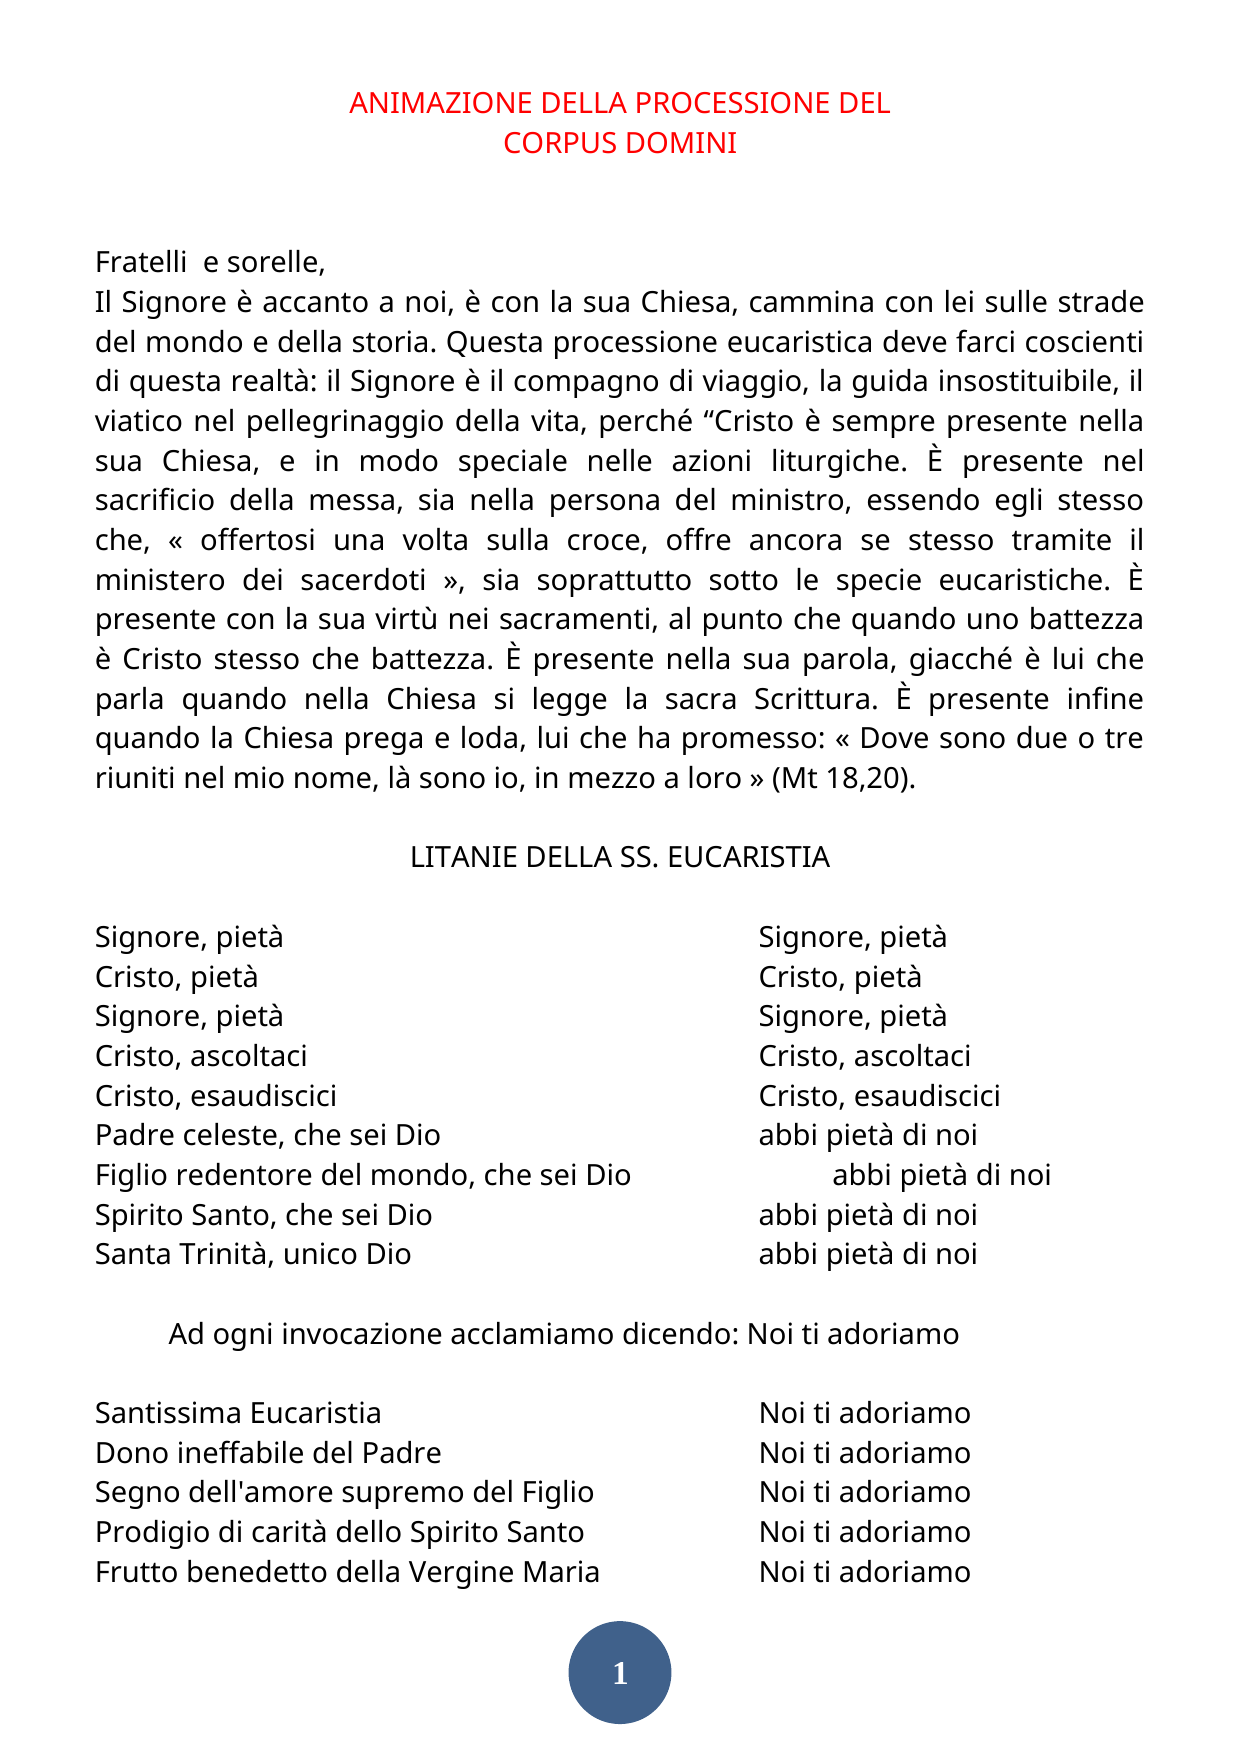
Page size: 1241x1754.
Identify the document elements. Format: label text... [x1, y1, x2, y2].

text Padre celeste, che sei Dio abbi pietà di noi [94, 1114, 1146, 1154]
text Santissima Eucaristia Noi ti adoriamo [94, 1392, 1146, 1432]
text Signore, pietà Signore, pietà [94, 996, 1146, 1035]
text Santa Trinità, unico Dio abbi pietà di noi [94, 1234, 1146, 1273]
text Cristo, ascoltaci Cristo, ascoltaci [94, 1035, 1146, 1075]
title ANIMAZIONE DELLA PROCESSIONE DEL [94, 83, 1146, 122]
text Figlio redentore del mondo, che sei Dio abbi pietà di noi [94, 1154, 1146, 1194]
text Ad ogni invocazione acclamiamo dicendo: Noi ti adoriamo [94, 1313, 1146, 1353]
title CORPUS DOMINI [94, 122, 1146, 162]
text LITANIE DELLA SS. EUCARISTIA [94, 837, 1146, 876]
text Signore, pietà Signore, pietà [94, 916, 1146, 956]
text Segno dell'amore supremo del Figlio Noi ti adoriamo [94, 1472, 1146, 1511]
text Prodigio di carità dello Spirito Santo Noi ti adoriamo [94, 1511, 1146, 1551]
text Dono ineffabile del Padre Noi ti adoriamo [94, 1432, 1146, 1472]
text Cristo, pietà Cristo, pietà [94, 956, 1146, 996]
text Cristo, esaudiscici Cristo, esaudiscici [94, 1075, 1146, 1114]
text Frutto benedetto della Vergine Maria Noi ti adoriamo [94, 1551, 1146, 1591]
text Spirito Santo, che sei Dio abbi pietà di noi [94, 1194, 1146, 1234]
text Fratelli e sorelle, [94, 241, 1146, 281]
text Il Signore è accanto a noi, è con la sua Chiesa, cammina con lei sulle strade del mondo e della storia. Questa processione eucaristica deve farci coscienti di questa realtà: il Signore è il compagno di viaggio, la guida insostituibile, il viatico nel pellegrinaggio della vita, perché “Cristo è sempre presente nella sua Chiesa, e in modo speciale nelle azioni liturgiche. È presente nel sacrificio della messa, sia nella persona del ministro, essendo egli stesso che, « offertosi una volta sulla croce, offre ancora se stesso tramite il ministero dei sacerdoti », sia soprattutto sotto le specie eucaristiche. È presente con la sua virtù nei sacramenti, al punto che quando uno battezza è Cristo stesso che battezza. È presente nella sua parola, giacché è lui che parla quando nella Chiesa si legge la sacra Scrittura. È presente infine quando la Chiesa prega e loda, lui che ha promesso: « Dove sono due o tre riuniti nel mio nome, là sono io, in mezzo a loro » (Mt 18,20). [94, 281, 1146, 797]
